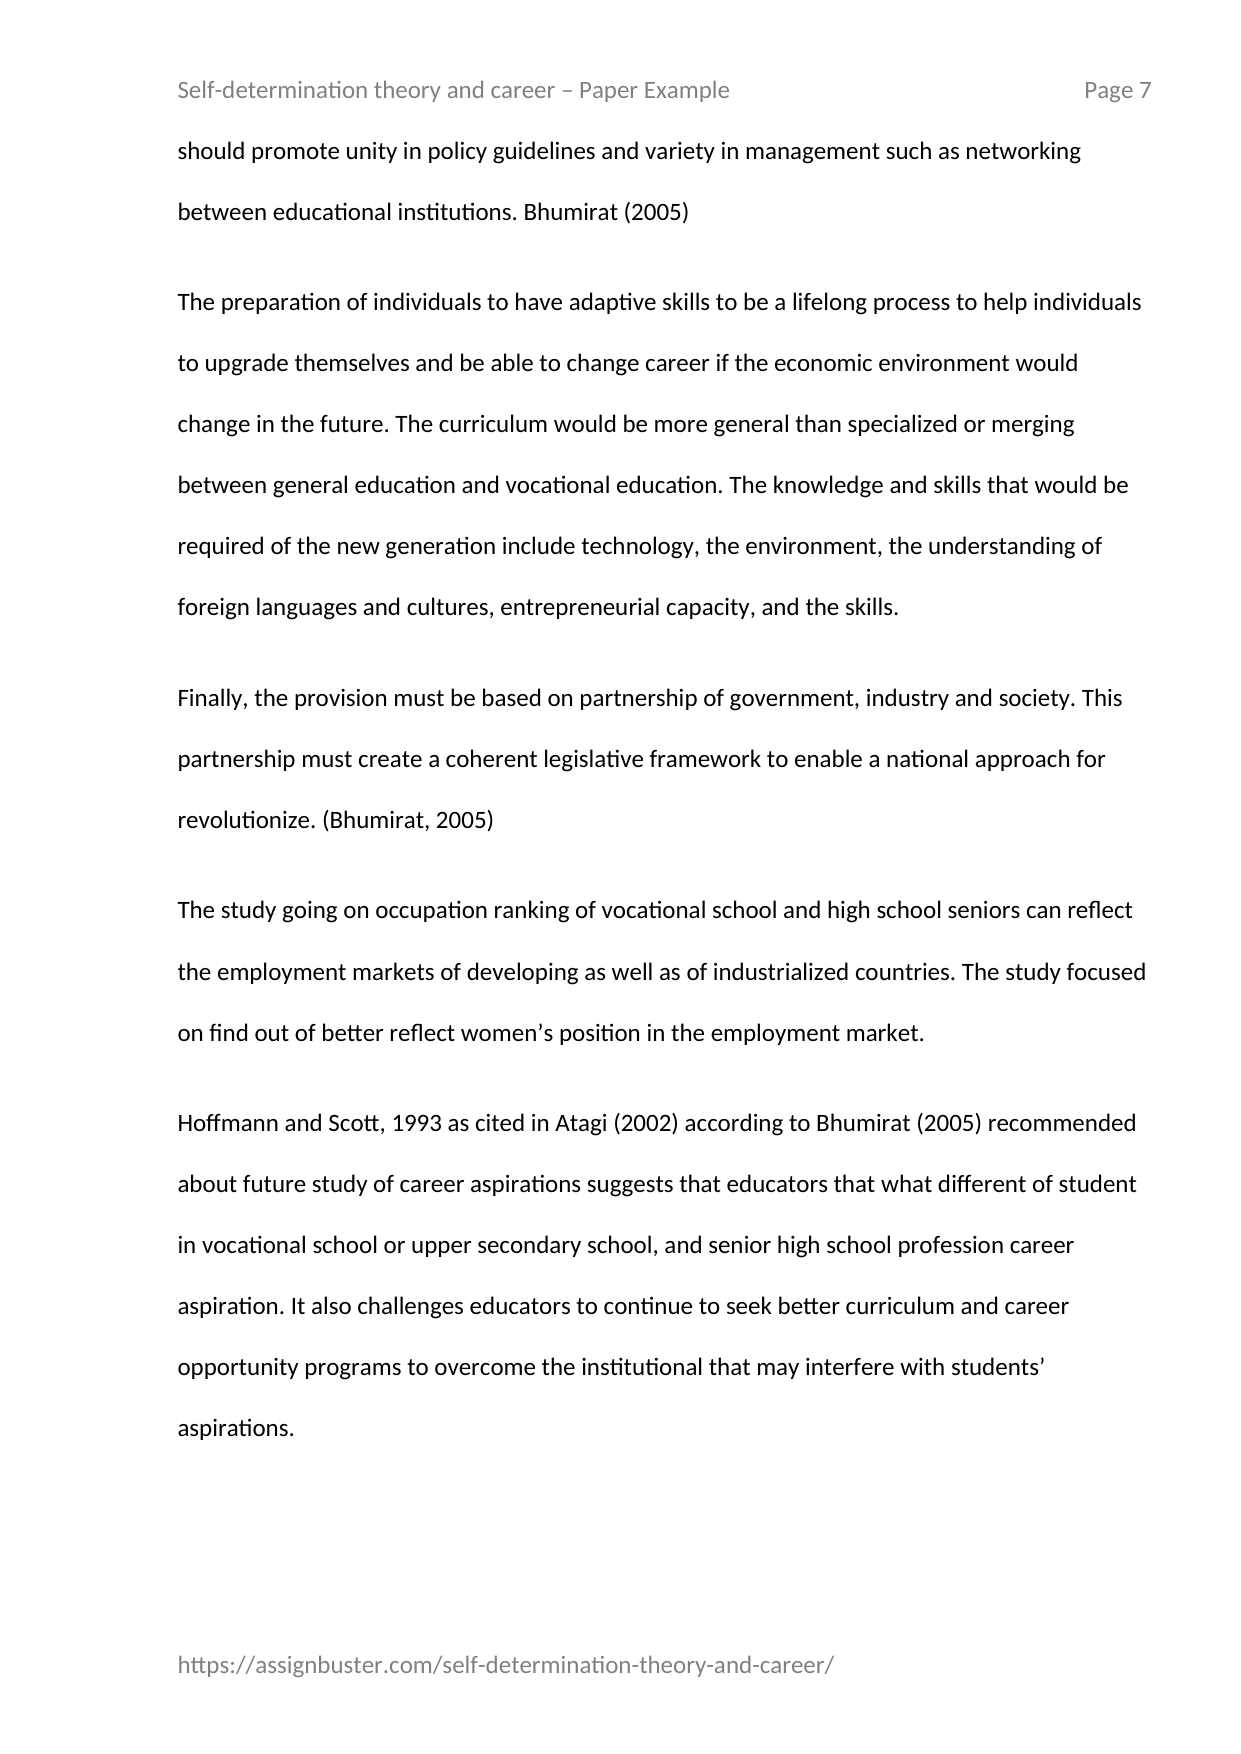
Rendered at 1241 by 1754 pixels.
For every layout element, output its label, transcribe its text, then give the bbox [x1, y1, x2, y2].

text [177, 135, 1152, 226]
text The study going on occupation ranking of vocational school and high school seniors can reflect the employment markets of developing as well as of industrialized countries. The study focused on find out of better reflect women’s position in the employment market. [177, 895, 1152, 1047]
text The preparation of individuals to have adaptive skills to be a lifelong process to help individuals to upgrade themselves and be able to change career if the economic environment would change in the future. The curriculum would be more general than specialized or merging between general education and vocational education. The knowledge and skills that would be required of the new generation include technology, the environment, the understanding of foreign languages and cultures, entrepreneurial capacity, and the skills. [177, 286, 1152, 622]
text Hoffmann and Scott, 1993 as cited in Atagi (2002) according to Bhumirat (2005) recommended about future study of career aspirations suggests that educators that what different of student in vocational school or upper secondary school, and senior high school profession career aspiration. It also challenges educators to continue to seek better curriculum and career opportunity programs to overcome the institutional that may interfere with students’ aspirations. [177, 1107, 1152, 1443]
text Finally, the provision must be based on partnership of government, industry and society. This partnership must create a coherent legislative framework to enable a national approach for revolutionize. (Bhumirat, 2005) [177, 682, 1152, 835]
